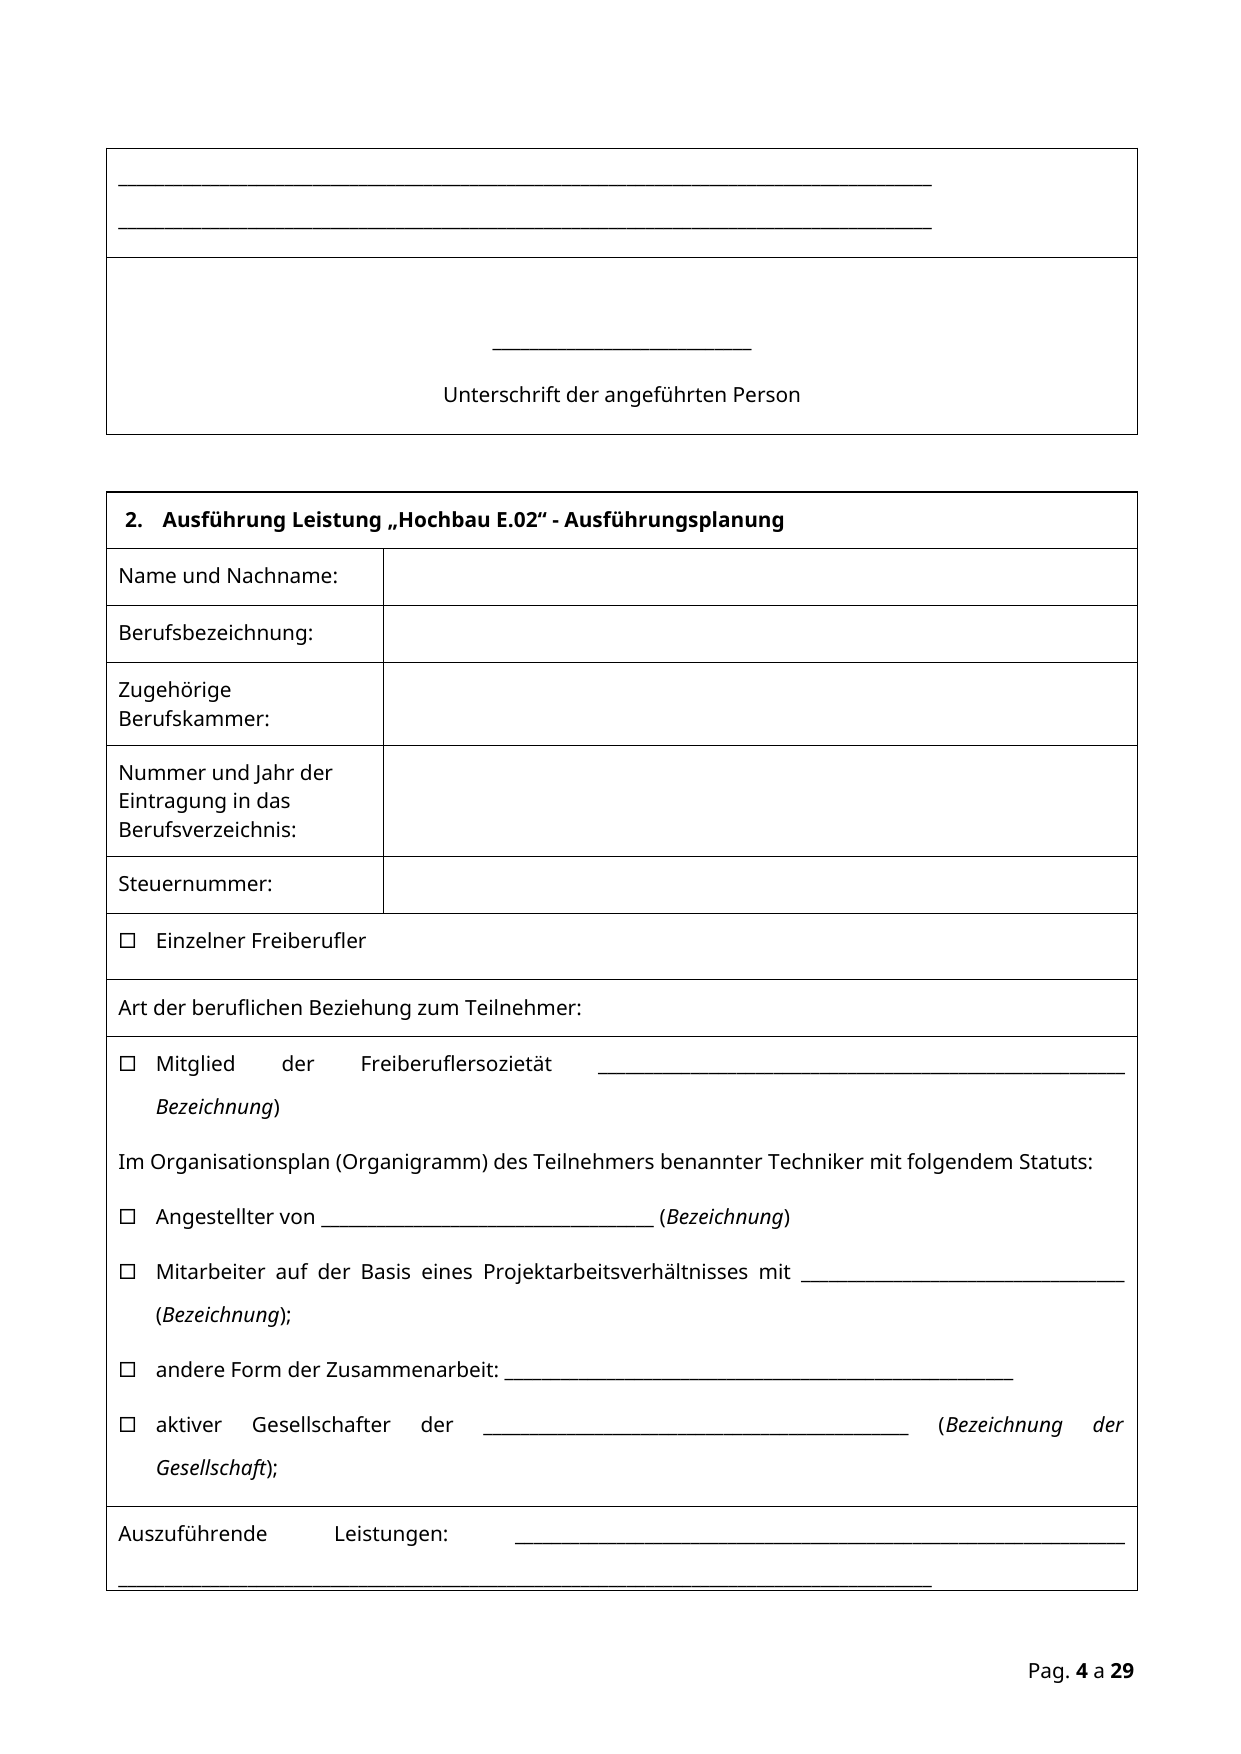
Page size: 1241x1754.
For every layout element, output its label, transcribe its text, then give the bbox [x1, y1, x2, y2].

table_cell Name und Nachname: [107, 549, 383, 605]
table_cell Berufsbezeichnung: [107, 606, 383, 662]
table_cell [107, 149, 1137, 257]
table_cell Steuernummer: [107, 857, 383, 913]
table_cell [107, 1507, 1137, 1590]
table_cell Mitglied der Freiberuflersozietät _________________________________________________________ Bezeichnung) Im Organisationsplan (Organigramm) des Teilnehmers benannter Techniker mit folgendem Statuts: Angestellter von ____________________________________ (Bezeichnung) Mitarbeiter auf der Basis eines Projektarbeitsverhältnisses mit ___________________________________ (Bezeichnung); andere Form der Zusammenarbeit: _______________________________________________________ aktiver Gesellschafter der ______________________________________________ (Bezeichnung der Gesellschaft); [107, 1037, 1137, 1506]
table_cell ____________________________ Unterschrift der angeführten Person [107, 258, 1137, 433]
table_cell [384, 549, 1137, 605]
table_cell Art der beruflichen Beziehung zum Teilnehmer: [107, 980, 1137, 1036]
table_cell Zugehörige Berufskammer: [107, 663, 383, 744]
table_cell Einzelner Freiberufler [107, 914, 1137, 979]
table_cell [384, 663, 1137, 744]
table_cell [384, 606, 1137, 662]
table_cell Nummer und Jahr der Eintragung in das Berufsverzeichnis: [107, 746, 383, 856]
table_header Ausführung Leistung „Hochbau E.02“ - Ausführungsplanung [107, 493, 1137, 548]
table_cell [384, 857, 1137, 913]
table_cell [384, 746, 1137, 856]
